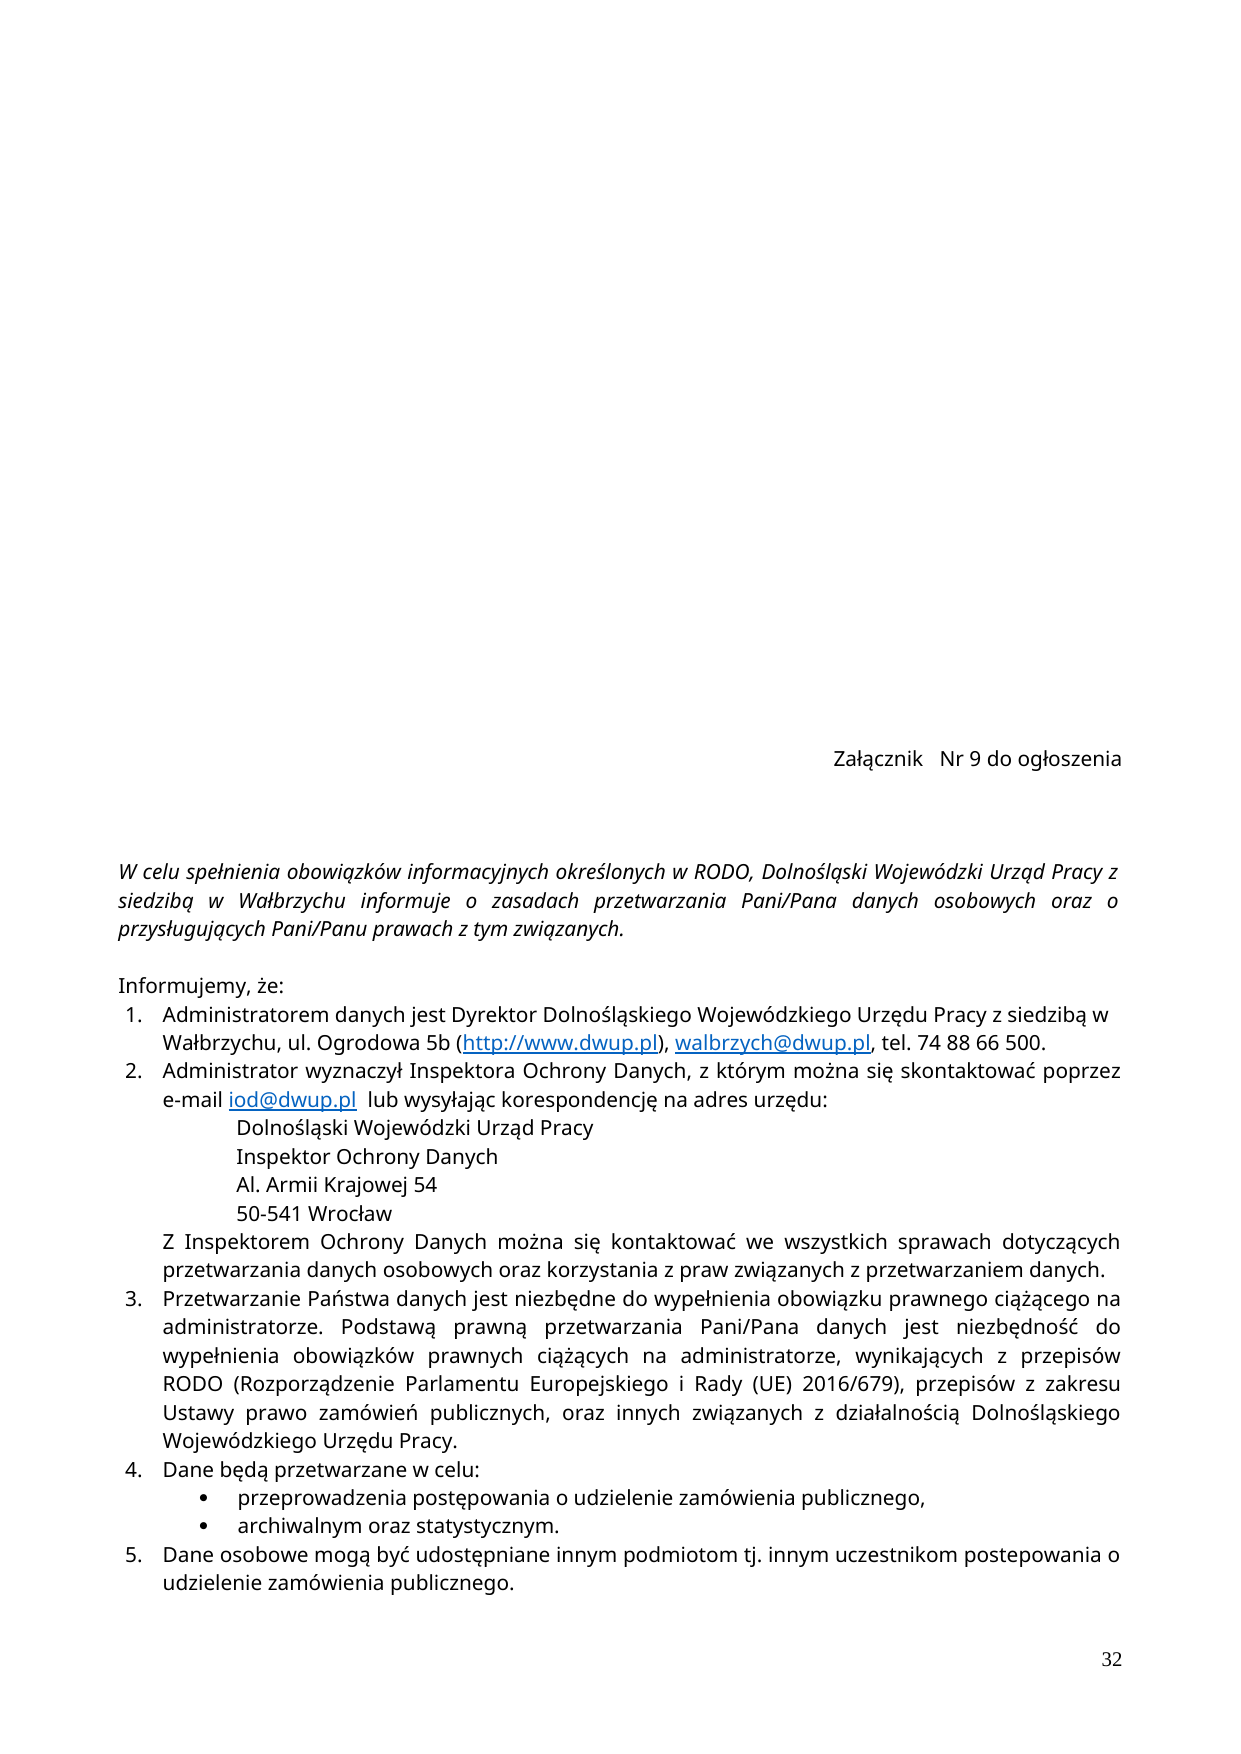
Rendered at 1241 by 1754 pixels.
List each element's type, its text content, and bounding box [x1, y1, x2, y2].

list Administrator wyznaczył Inspektora Ochrony Danych, z którym można się skontaktować poprzez e-mail iod@dwup.pl lub wysyłając korespondencję na adres urzędu: [125, 1057, 1122, 1113]
text Inspektor Ochrony Danych [236, 1142, 1122, 1170]
text Z Inspektorem Ochrony Danych można się kontaktować we wszystkich sprawach dotyczących przetwarzania danych osobowych oraz korzystania z praw związanych z przetwarzaniem danych. [162, 1227, 1122, 1284]
text W celu spełnienia obowiązków informacyjnych określonych w RODO, Dolnośląski Wojewódzki Urząd Pracy z siedzibą w Wałbrzychu informuje o zasadach przetwarzania Pani/Pana danych osobowych oraz o przysługujących Pani/Panu prawach z tym związanych. [118, 857, 1122, 943]
list Przetwarzanie Państwa danych jest niezbędne do wypełnienia obowiązku prawnego ciążącego na administratorze. Podstawą prawną przetwarzania Pani/Pana danych jest niezbędność do wypełnienia obowiązków prawnych ciążących na administratorze, wynikających z przepisów RODO (Rozporządzenie Parlamentu Europejskiego i Rady (UE) 2016/679), przepisów z zakresu Ustawy prawo zamówień publicznych, oraz innych związanych z działalnością Dolnośląskiego Wojewódzkiego Urzędu Pracy. [125, 1284, 1122, 1455]
text Informujemy, że: [118, 971, 1122, 1000]
text 50-541 Wrocław [236, 1199, 1122, 1227]
text Al. Armii Krajowej 54 [236, 1170, 1122, 1199]
text Dolnośląski Wojewódzki Urząd Pracy [236, 1113, 1122, 1142]
list Administratorem danych jest Dyrektor Dolnośląskiego Wojewódzkiego Urzędu Pracy z siedzibą w Wałbrzychu, ul. Ogrodowa 5b (http://www.dwup.pl), walbrzych@dwup.pl, tel. 74 88 66 500. [125, 1000, 1122, 1057]
list Dane osobowe mogą być udostępniane innym podmiotom tj. innym uczestnikom postepowania o udzielenie zamówienia publicznego. [125, 1540, 1122, 1597]
list Dane będą przetwarzane w celu: [125, 1455, 1122, 1483]
list archiwalnym oraz statystycznym. [200, 1512, 1122, 1540]
list przeprowadzenia postępowania o udzielenie zamówienia publicznego, [200, 1483, 1122, 1512]
text Załącznik Nr 9 do ogłoszenia [118, 744, 1122, 772]
